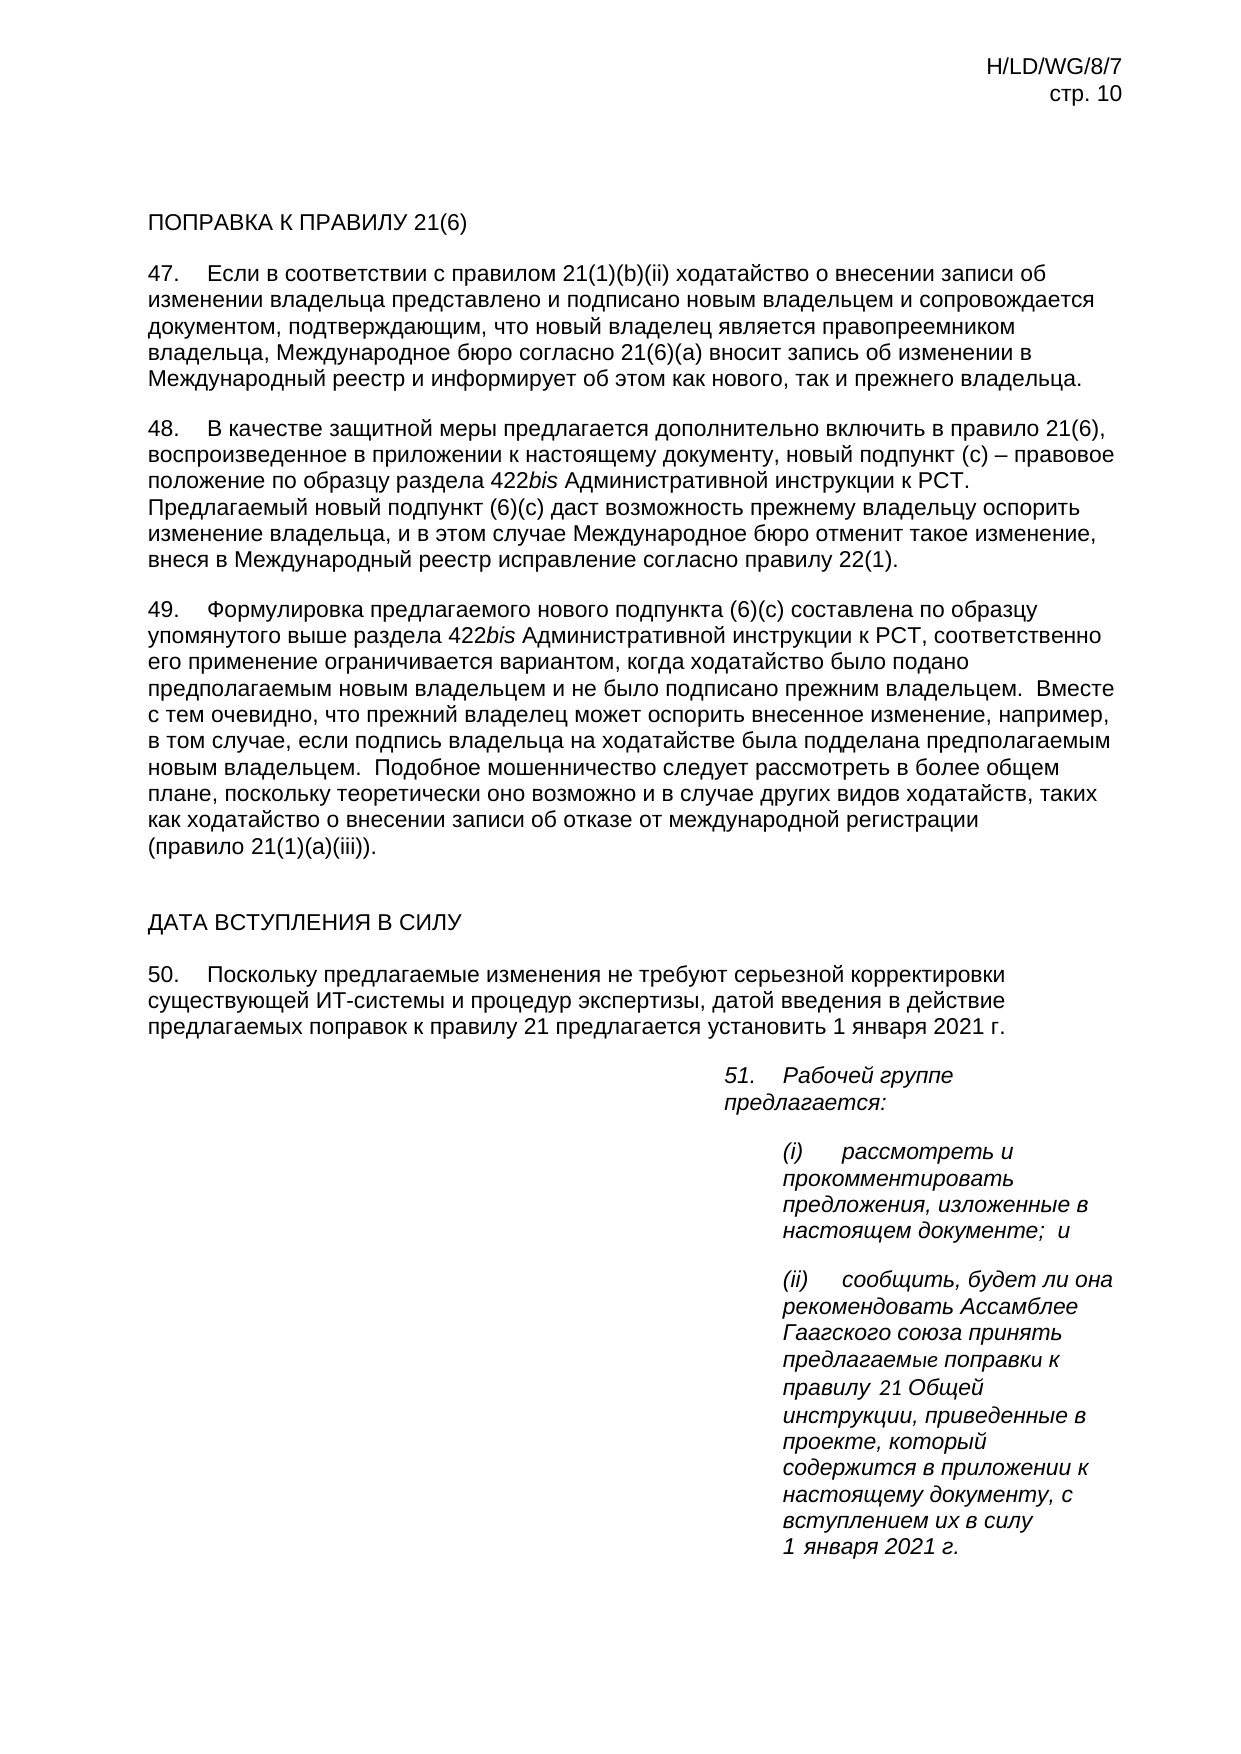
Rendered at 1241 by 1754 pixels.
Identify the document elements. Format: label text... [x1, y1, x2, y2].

text Поскольку предлагаемые изменения не требуют серьезной корректировки существующей ИТ-системы и процедур экспертизы, датой введения в действие предлагаемых поправок к правилу 21 предлагается установить 1 января 2021 г. [148, 961, 1122, 1039]
subtitle дата вступления в силу [148, 909, 1122, 936]
subtitle поправка к правилу 21(6) [148, 208, 1122, 235]
text Формулировка предлагаемого нового подпункта (6)(c) составлена по образцу упомянутого выше раздела 422bis Административной инструкции к PCT, соответственно его применение ограничивается вариантом, когда ходатайство было подано предполагаемым новым владельцем и не было подписано прежним владельцем. Вместе с тем очевидно, что прежний владелец может оспорить внесенное изменение, например, в том случае, если подпись владельца на ходатайстве была подделана предполагаемым новым владельцем. Подобное мошенничество следует рассмотреть в более общем плане, поскольку теоретически оно возможно и в случае других видов ходатайств, таких как ходатайство о внесении записи об отказе от международной регистрации (правило 21(1)(a)(iii)). [148, 596, 1122, 859]
text В качестве защитной меры предлагается дополнительно включить в правило 21(6), воспроизведенное в приложении к настоящему документу, новый подпункт (c) – правовое положение по образцу раздела 422bis Административной инструкции к PCT. Предлагаемый новый подпункт (6)(c) даст возможность прежнему владельцу оспорить изменение владельца, и в этом случае Международное бюро отменит такое изменение, внеся в Международный реестр исправление согласно правилу 22(1). [148, 414, 1122, 573]
list (i) рассмотреть и прокомментировать предложения, изложенные в настоящем документе; и [783, 1138, 1122, 1243]
text Если в соответствии с правилом 21(1)(b)(ii) ходатайство о внесении записи об изменении владельца представлено и подписано новым владельцем и сопровождается документом, подтверждающим, что новый владелец является правопреемником владельца, Международное бюро согласно 21(6)(a) вносит запись об изменении в Международный реестр и информирует об этом как нового, так и прежнего владельца. [148, 260, 1122, 392]
text Рабочей группе предлагается: [724, 1062, 1122, 1115]
list (ii) сообщить, будет ли она рекомендовать Ассамблее Гаагского союза принять предлагаемые поправки к правилу 21 Общей инструкции, приведенные в проекте, который содержится в приложении к настоящему документу, с вступлением их в силу 1 января 2021 г. [783, 1266, 1122, 1560]
